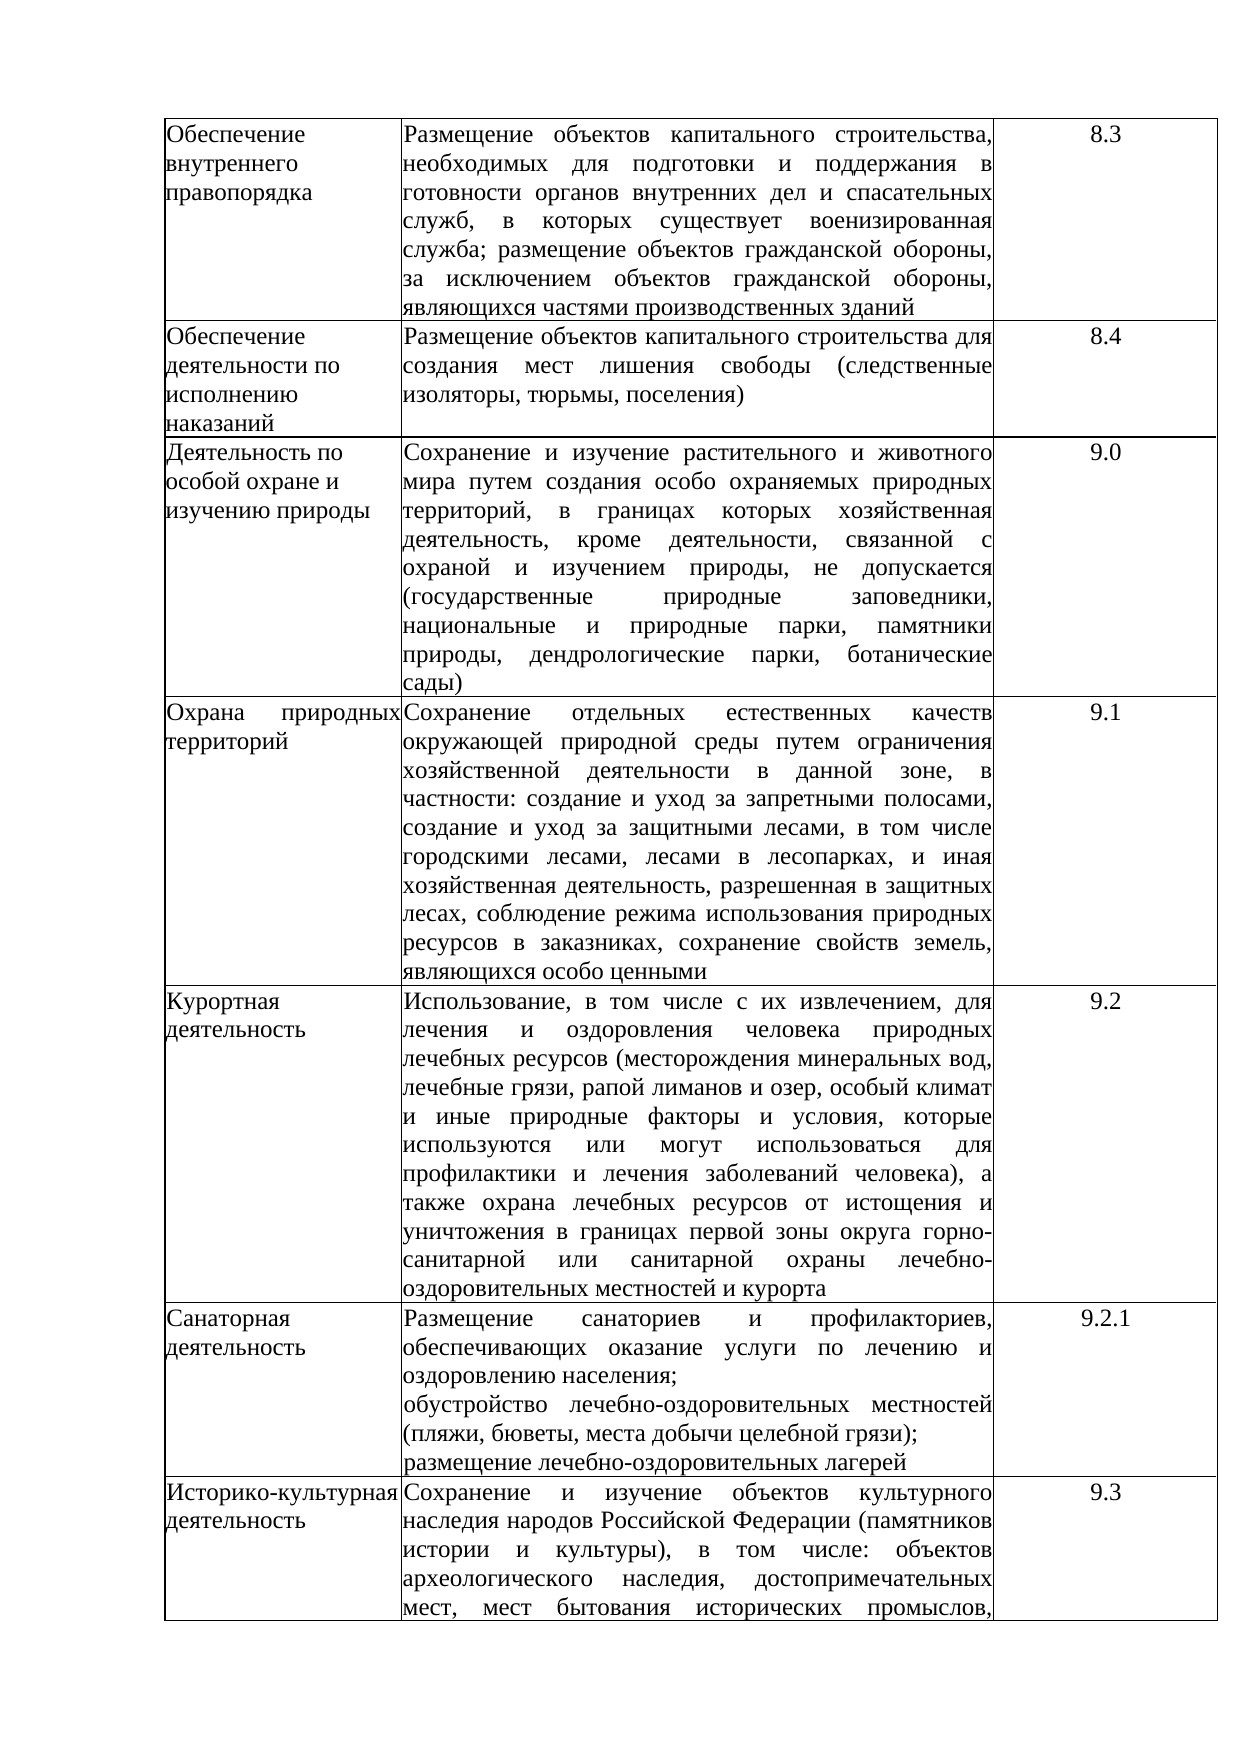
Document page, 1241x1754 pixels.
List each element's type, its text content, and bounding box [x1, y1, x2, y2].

table_cell 9.2 [994, 985, 1217, 1302]
table_cell Курортная деятельность [166, 986, 401, 1302]
table_cell Сохранение и изучение растительного и животного мира путем создания особо охраняемых природных территорий, в границах которых хозяйственная деятельность, кроме деятельности, связанной с охраной и изучением природы, не допускается (государственные природные заповедники, национальные и природные парки, памятники природы, дендрологические парки, ботанические сады) [402, 438, 993, 696]
table_cell Сохранение отдельных естественных качеств окружающей природной среды путем ограничения хозяйственной деятельности в данной зоне, в частности: создание и уход за запретными полосами, создание и уход за защитными лесами, в том числе городскими лесами, лесами в лесопарках, и иная хозяйственная деятельность, разрешенная в защитных лесах, соблюдение режима использования природных ресурсов в заказниках, сохранение свойств земель, являющихся особо ценными [402, 697, 993, 985]
table_cell 9.3 [994, 1476, 1217, 1620]
table_cell 8.3 [994, 119, 1217, 320]
table_cell Размещение объектов капитального строительства для создания мест лишения свободы (следственные изоляторы, тюрьмы, поселения) [402, 321, 993, 436]
table_cell 9.0 [994, 436, 1217, 696]
table_cell Использование, в том числе с их извлечением, для лечения и оздоровления человека природных лечебных ресурсов (месторождения минеральных вод, лечебные грязи, рапой лиманов и озер, особый климат и иные природные факторы и условия, которые используются или могут использоваться для профилактики и лечения заболеваний человека), а также охрана лечебных ресурсов от истощения и уничтожения в границах первой зоны округа горно-санитарной или санитарной охраны лечебно-оздоровительных местностей и курорта [402, 986, 993, 1302]
table_cell Обеспечение деятельности по исполнению наказаний [166, 321, 401, 436]
table_cell 9.1 [994, 696, 1217, 985]
table_cell Размещение объектов капитального строительства, необходимых для подготовки и поддержания в готовности органов внутренних дел и спасательных служб, в которых существует военизированная служба; размещение объектов гражданской обороны, за исключением объектов гражданской обороны, являющихся частями производственных зданий [402, 119, 993, 320]
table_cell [402, 1477, 993, 1620]
table_cell Охрана природных территорий [166, 697, 401, 985]
table_cell Обеспечение внутреннего правопорядка [166, 119, 401, 320]
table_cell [166, 1477, 401, 1620]
table_cell 9.2.1 [994, 1302, 1217, 1476]
table_cell 8.4 [994, 320, 1217, 436]
table_cell Санаторная деятельность [166, 1303, 401, 1476]
table_cell Деятельность по особой охране и изучению природы [166, 438, 401, 696]
table_cell Размещение санаториев и профилакториев, обеспечивающих оказание услуги по лечению и оздоровлению населения; обустройство лечебно-оздоровительных местностей (пляжи, бюветы, места добычи целебной грязи); размещение лечебно-оздоровительных лагерей [402, 1303, 993, 1476]
